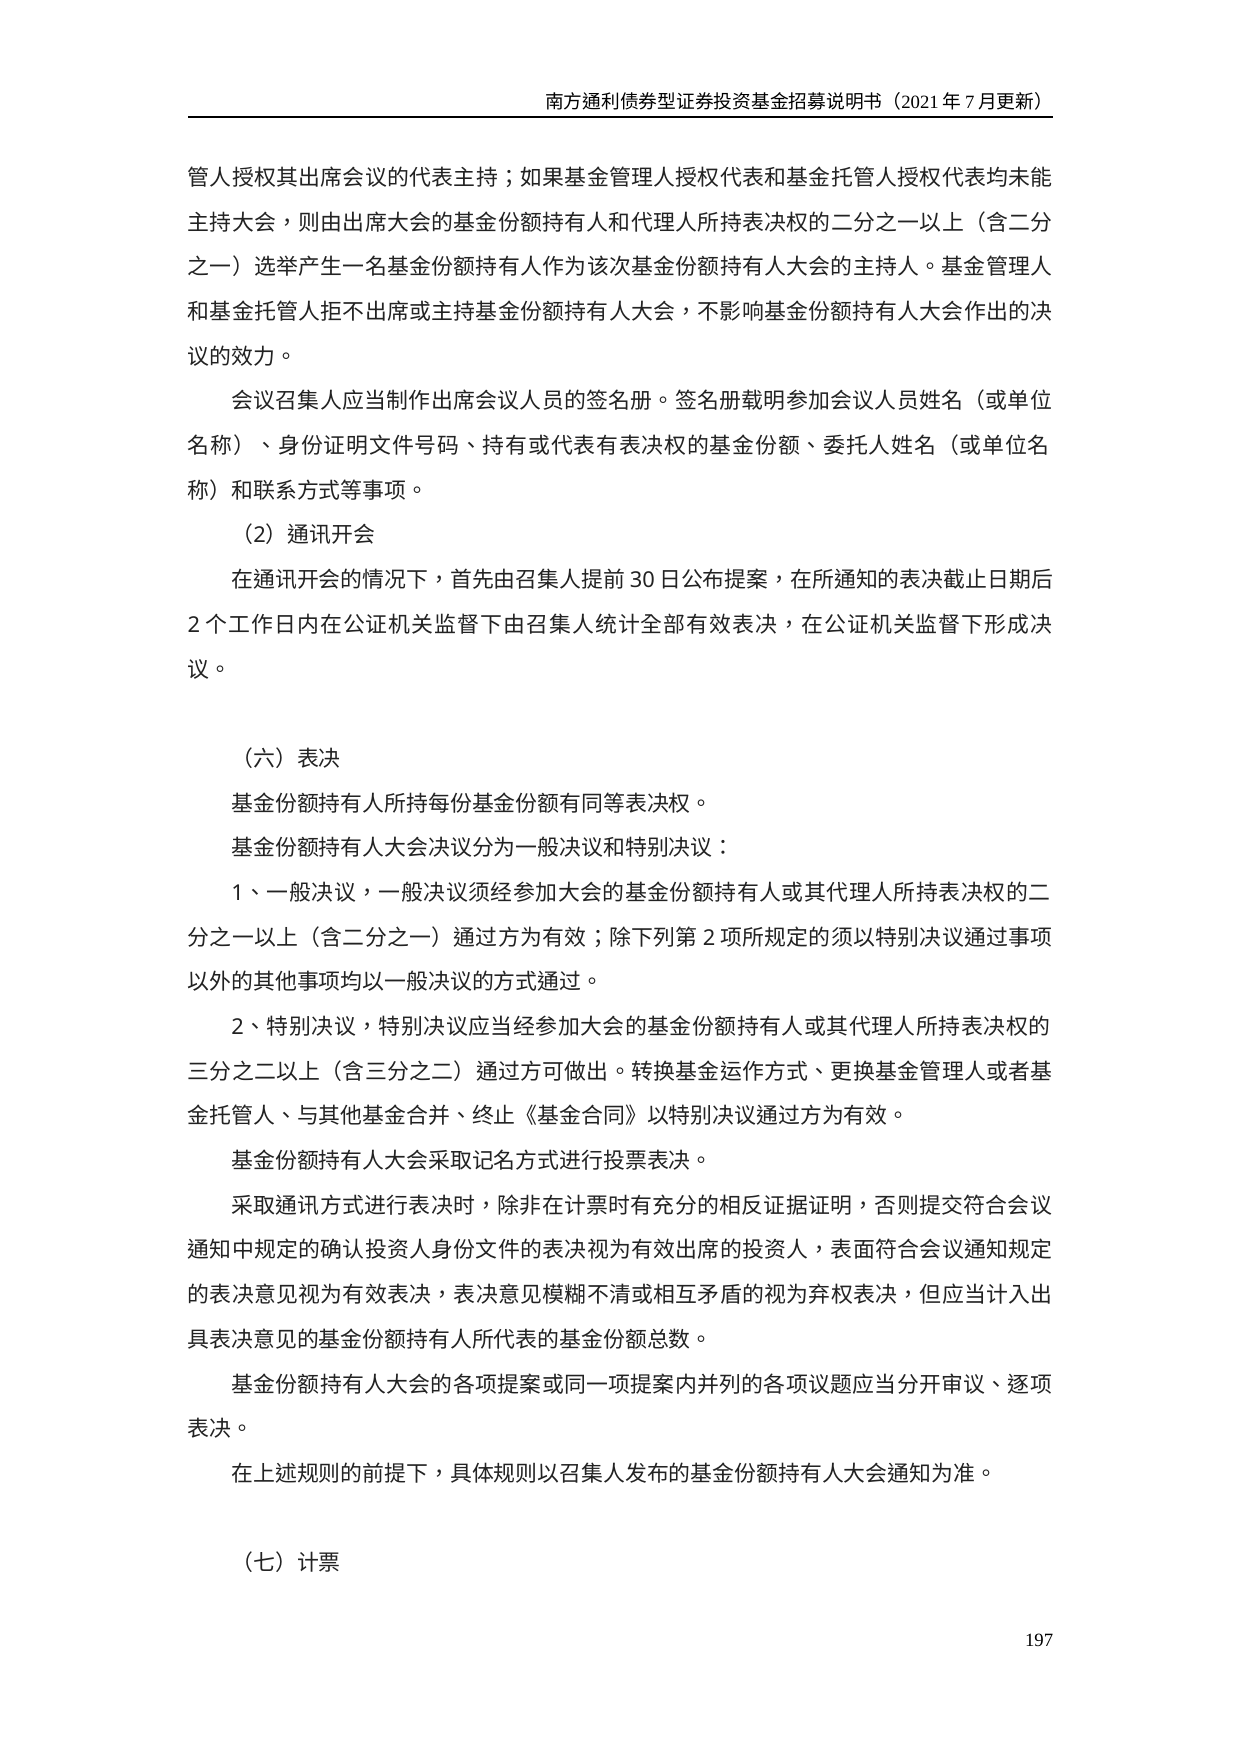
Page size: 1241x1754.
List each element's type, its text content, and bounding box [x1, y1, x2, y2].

text 基金份额持有人大会的各项提案或同一项提案内并列的各项议题应当分开审议、逐项表决。 [187, 1368, 1053, 1443]
text （六）表决 [187, 743, 1053, 773]
text 基金份额持有人大会决议分为一般决议和特别决议： [187, 832, 1053, 862]
text 2、特别决议，特别决议应当经参加大会的基金份额持有人或其代理人所持表决权的三分之二以上（含三分之二）通过方可做出。转换基金运作方式、更换基金管理人或者基金托管人、与其他基金合并、终止《基金合同》以特别决议通过方为有效。 [187, 1011, 1053, 1130]
text （2）通讯开会 [187, 519, 1053, 549]
text 1、一般决议，一般决议须经参加大会的基金份额持有人或其代理人所持表决权的二分之一以上（含二分之一）通过方为有效；除下列第2项所规定的须以特别决议通过事项以外的其他事项均以一般决议的方式通过。 [187, 877, 1053, 996]
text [187, 162, 1053, 371]
text （七）计票 [187, 1547, 1053, 1577]
text 在上述规则的前提下，具体规则以召集人发布的基金份额持有人大会通知为准。 [187, 1458, 1053, 1488]
text 在通讯开会的情况下，首先由召集人提前30日公布提案，在所通知的表决截止日期后2个工作日内在公证机关监督下由召集人统计全部有效表决，在公证机关监督下形成决议。 [187, 564, 1053, 683]
text 采取通讯方式进行表决时，除非在计票时有充分的相反证据证明，否则提交符合会议通知中规定的确认投资人身份文件的表决视为有效出席的投资人，表面符合会议通知规定的表决意见视为有效表决，表决意见模糊不清或相互矛盾的视为弃权表决，但应当计入出具表决意见的基金份额持有人所代表的基金份额总数。 [187, 1190, 1053, 1354]
text 会议召集人应当制作出席会议人员的签名册。签名册载明参加会议人员姓名（或单位名称）、身份证明文件号码、持有或代表有表决权的基金份额、委托人姓名（或单位名称）和联系方式等事项。 [187, 385, 1053, 504]
text 基金份额持有人大会采取记名方式进行投票表决。 [187, 1145, 1053, 1175]
text 基金份额持有人所持每份基金份额有同等表决权。 [187, 788, 1053, 817]
